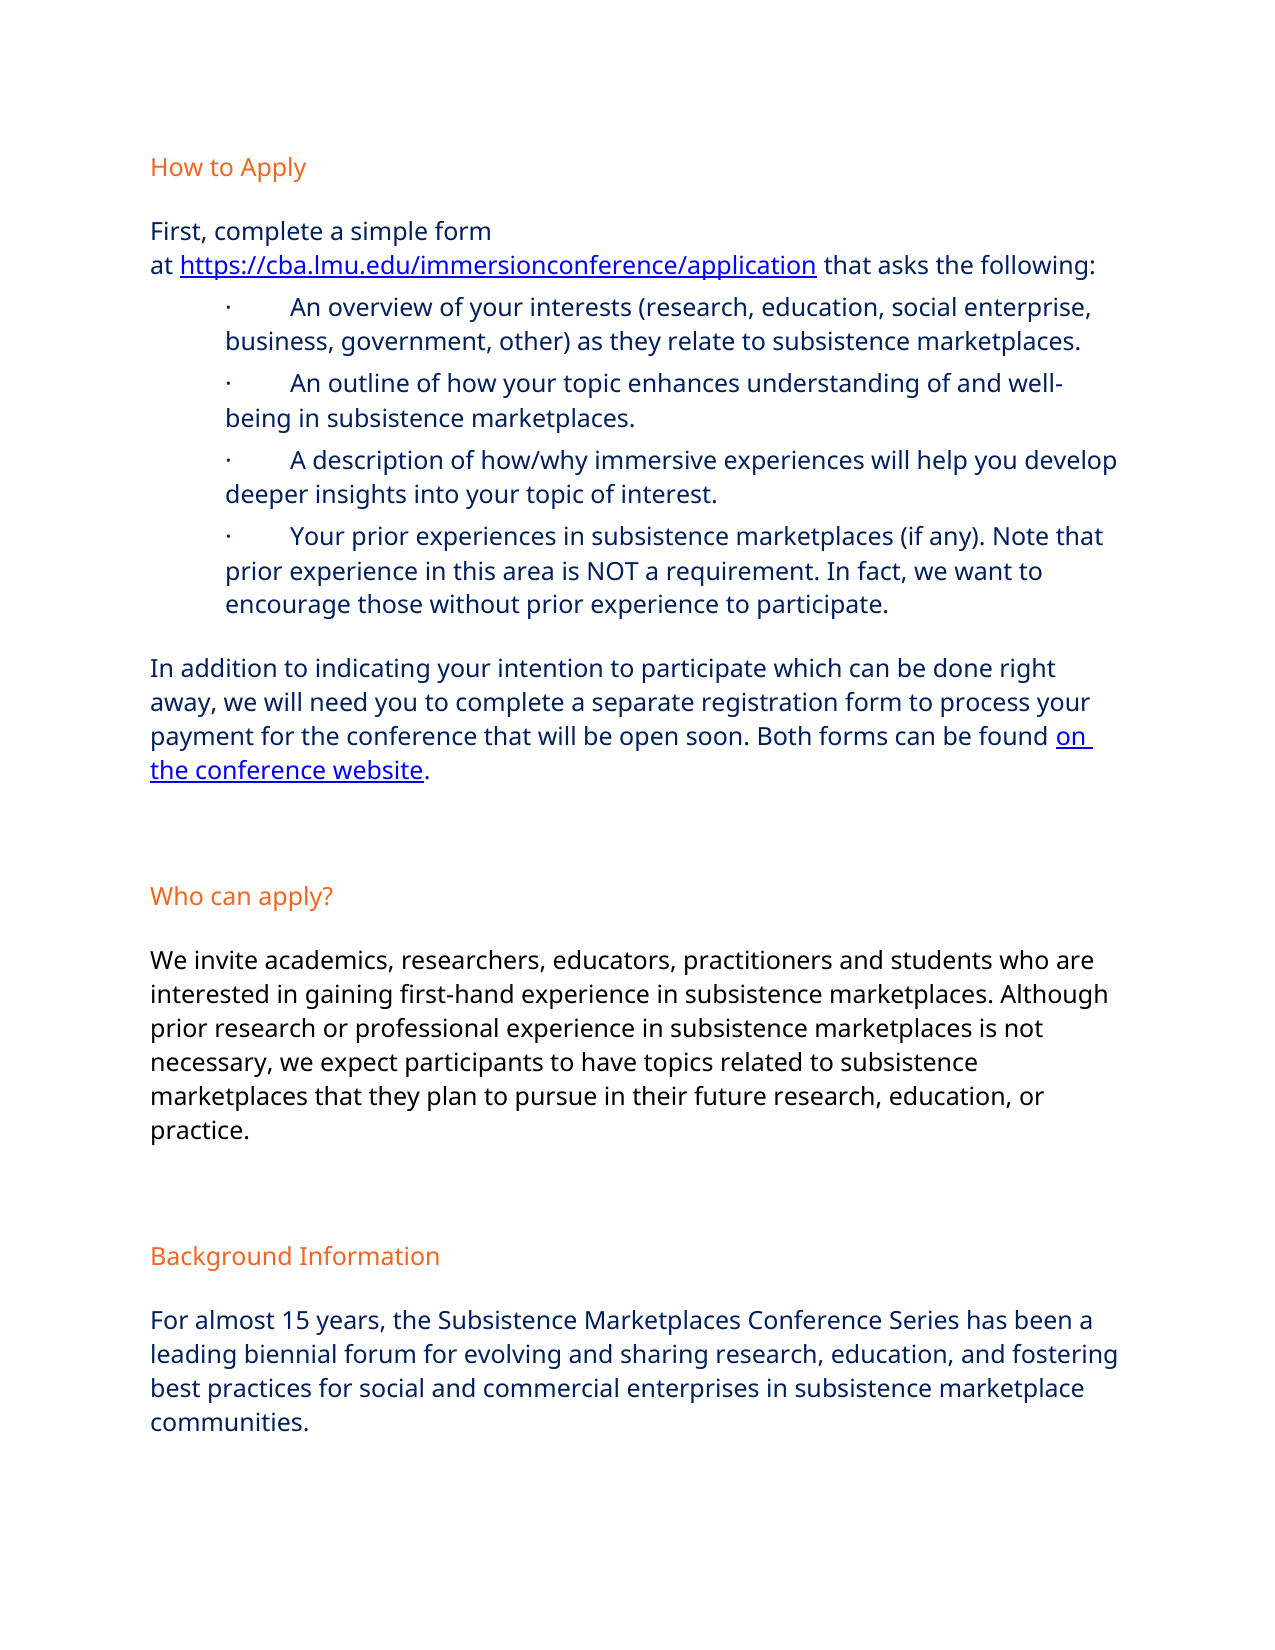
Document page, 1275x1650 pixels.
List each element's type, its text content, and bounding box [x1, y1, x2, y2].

text For almost 15 years, the Subsistence Marketplaces Conference Series has been a leading biennial forum for evolving and sharing research, education, and fostering best practices for social and commercial enterprises in subsistence marketplace communities. [150, 1302, 1125, 1438]
text Who can apply? [150, 879, 1125, 913]
text How to Apply [150, 150, 1125, 184]
text We invite academics, researchers, educators, practitioners and students who are interested in gaining first-hand experience in subsistence marketplaces. Although prior research or professional experience in subsistence marketplaces is not necessary, we expect participants to have topics related to subsistence marketplaces that they plan to pursue in their future research, education, or practice. [150, 942, 1125, 1147]
text Background Information [150, 1239, 1125, 1273]
text In addition to indicating your intention to participate which can be done right away, we will need you to complete a separate registration form to process your payment for the conference that will be open soon. Both forms can be found on the conference website. [150, 650, 1125, 787]
text · A description of how/why immersive experiences will help you develop deeper insights into your topic of interest. [225, 443, 1125, 511]
text · Your prior experiences in subsistence marketplaces (if any). Note that prior experience in this area is NOT a requirement. In fact, we want to encourage those without prior experience to participate. [225, 519, 1125, 621]
text · An outline of how your topic enhances understanding of and well-being in subsistence marketplaces. [225, 366, 1125, 434]
text First, complete a simple form at https://cba.lmu.edu/immersionconference/application that asks the following: [150, 213, 1125, 281]
text · An overview of your interests (research, education, social enterprise, business, government, other) as they relate to subsistence marketplaces. [225, 290, 1125, 358]
